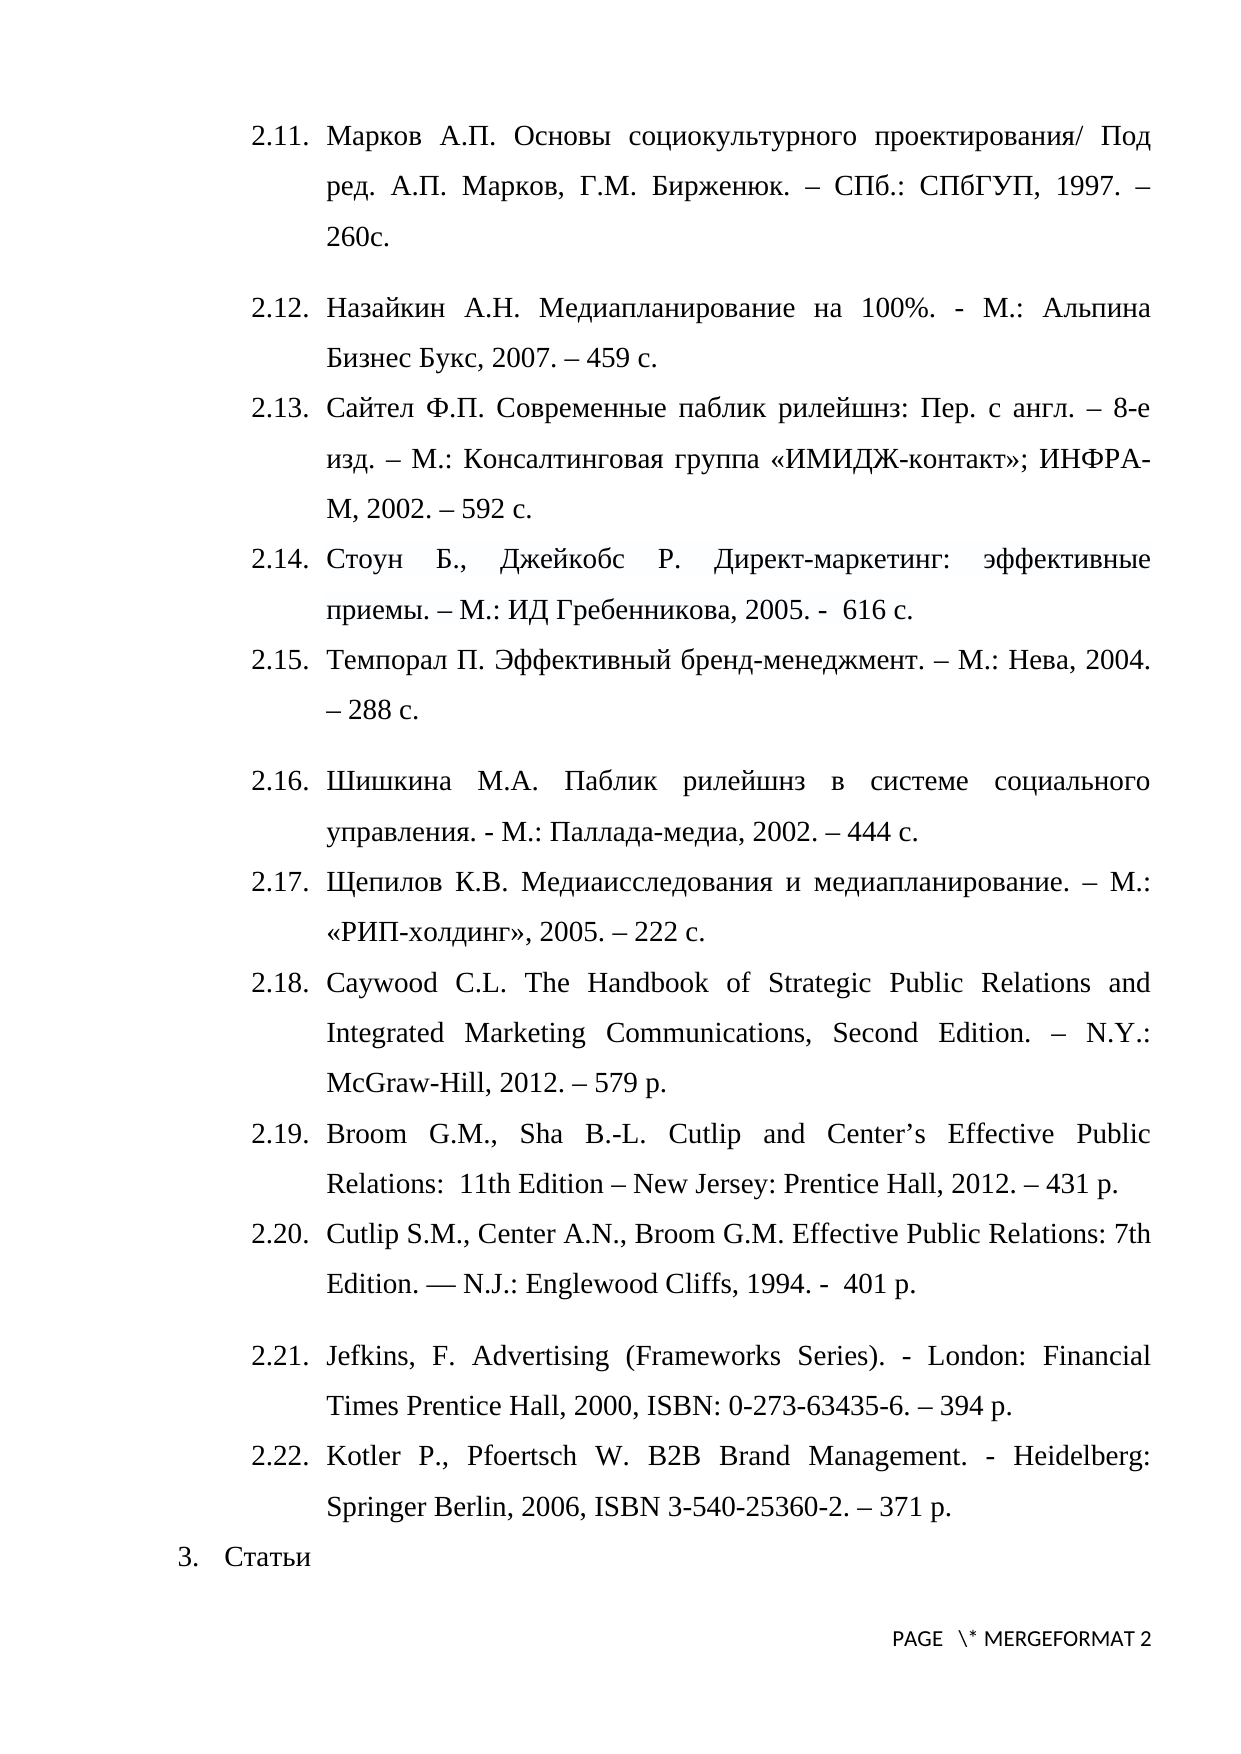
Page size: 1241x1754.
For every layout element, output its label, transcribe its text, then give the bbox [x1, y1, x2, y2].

list Назайкин А.Н. Медиапланирование на 100%. - М.: Альпина Бизнес Букс, 2007. – 459 с. [251, 290, 1152, 374]
list Шишкина М.А. Паблик рилейшнз в системе социального управления. - М.: Паллада-медиа, 2002. – 444 с. [251, 763, 1152, 847]
list Jefkins, F. Advertising (Frameworks Series). - London: Financial Times Prentice Hall, 2000, ISBN: 0-273-63435-6. – 394 p. [251, 1338, 1152, 1422]
list Сайтел Ф.П. Современные паблик рилейшнз: Пер. с англ. – 8-е изд. – М.: Консалтинговая группа «ИМИДЖ-контакт»; ИНФРА-М, 2002. – 592 с. [251, 391, 1152, 525]
list Марков А.П. Основы социокультурного проектирования/ Под ред. А.П. Марков, Г.М. Бирженюк. – СПб.: СПбГУП, 1997. – 260с. [251, 118, 1152, 252]
list Темпорал П. Эффективный бренд-менеджмент. – М.: Нева, 2004. – 288 с. [251, 642, 1152, 726]
list Kotler P., Pfoertsch W. B2B Brand Management. - Heidelberg: Springer Berlin, 2006, ISBN 3-540-25360-2. – 371 p. [251, 1438, 1152, 1522]
list Cutlip S.M., Center A.N., Broom G.M. Effective Public Relations: 7th Edition. — N.J.: Englewood Cliffs, 1994. - 401 p. [251, 1216, 1152, 1300]
list Щепилов К.В. Медиаисследования и медиапланирование. – М.: «РИП-холдинг», 2005. – 222 с. [251, 864, 1152, 948]
list Caywood C.L. The Handbook of Strategic Public Relations and Integrated Marketing Communications, Second Edition. – N.Y.: McGraw-Hill, 2012. – 579 p. [251, 965, 1152, 1099]
list Broom G.M., Sha B.-L. Cutlip and Center’s Effective Public Relations: 11th Edition – New Jersey: Prentice Hall, 2012. – 431 p. [251, 1116, 1152, 1199]
list Статьи [177, 1539, 1152, 1573]
list Стоун Б., Джейкобс Р. Директ-маркетинг: эффективные приемы. – М.: ИД Гребенникова, 2005. - 616 с. [251, 541, 1152, 625]
